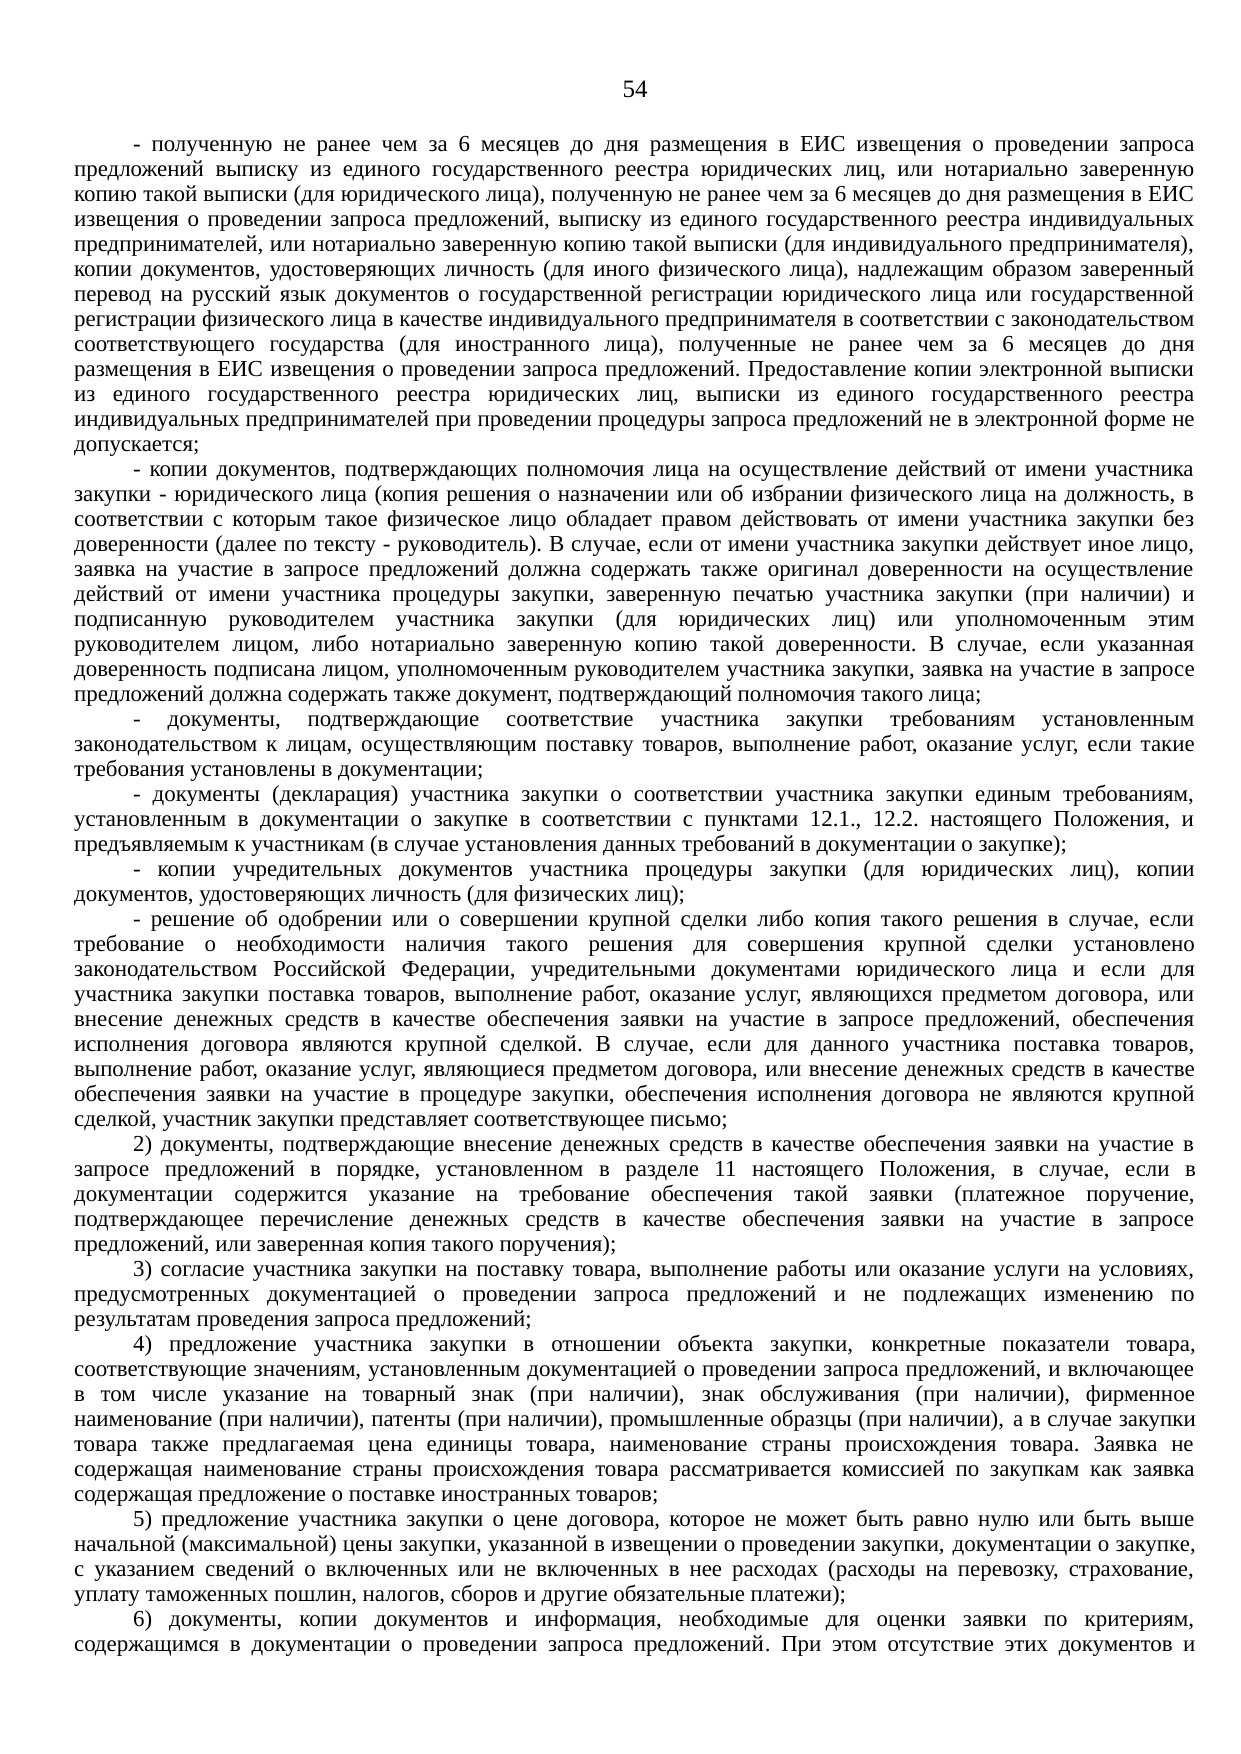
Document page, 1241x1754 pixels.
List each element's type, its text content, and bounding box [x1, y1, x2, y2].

text - копии учредительных документов участника процедуры закупки (для юридических лиц), копии документов, удостоверяющих личность (для физических лиц); [74, 856, 1196, 906]
text 2) документы, подтверждающие внесение денежных средств в качестве обеспечения заявки на участие в запросе предложений в порядке, установленном в разделе 11 настоящего Положения, в случае, если в документации содержится указание на требование обеспечения такой заявки (платежное поручение, подтверждающее перечисление денежных средств в качестве обеспечения заявки на участие в запросе предложений, или заверенная копия такого поручения); [74, 1131, 1196, 1256]
text - документы, подтверждающие соответствие участника закупки требованиям установленным законодательством к лицам, осуществляющим поставку товаров, выполнение работ, оказание услуг, если такие требования установлены в документации; [74, 706, 1196, 781]
text - решение об одобрении или о совершении крупной сделки либо копия такого решения в случае, если требование о необходимости наличия такого решения для совершения крупной сделки установлено законодательством Российской Федерации, учредительными документами юридического лица и если для участника закупки поставка товаров, выполнение работ, оказание услуг, являющихся предметом договора, или внесение денежных средств в качестве обеспечения заявки на участие в запросе предложений, обеспечения исполнения договора являются крупной сделкой. В случае, если для данного участника поставка товаров, выполнение работ, оказание услуг, являющиеся предметом договора, или внесение денежных средств в качестве обеспечения заявки на участие в процедуре закупки, обеспечения исполнения договора не являются крупной сделкой, участник закупки представляет соответствующее письмо; [74, 906, 1196, 1131]
text 5) предложение участника закупки о цене договора, которое не может быть равно нулю или быть выше начальной (максимальной) цены закупки, указанной в извещении о проведении закупки, документации о закупке, с указанием сведений о включенных или не включенных в нее расходах (расходы на перевозку, страхование, уплату таможенных пошлин, налогов, сборов и другие обязательные платежи); [74, 1506, 1196, 1606]
text - полученную не ранее чем за 6 месяцев до дня размещения в ЕИС извещения о проведении запроса предложений выписку из единого государственного реестра юридических лиц, или нотариально заверенную копию такой выписки (для юридического лица), полученную не ранее чем за 6 месяцев до дня размещения в ЕИС извещения о проведении запроса предложений, выписку из единого государственного реестра индивидуальных предпринимателей, или нотариально заверенную копию такой выписки (для индивидуального предпринимателя), копии документов, удостоверяющих личность (для иного физического лица), надлежащим образом заверенный перевод на русский язык документов о государственной регистрации юридического лица или государственной регистрации физического лица в качестве индивидуального предпринимателя в соответствии с законодательством соответствующего государства (для иностранного лица), полученные не ранее чем за 6 месяцев до дня размещения в ЕИС извещения о проведении запроса предложений. Предоставление копии электронной выписки из единого государственного реестра юридических лиц, выписки из единого государственного реестра индивидуальных предпринимателей при проведении процедуры запроса предложений не в электронной форме не допускается; [74, 131, 1196, 456]
text 4) предложение участника закупки в отношении объекта закупки, конкретные показатели товара, соответствующие значениям, установленным документацией о проведении запроса предложений, и включающее в том числе указание на товарный знак (при наличии), знак обслуживания (при наличии), фирменное наименование (при наличии), патенты (при наличии), промышленные образцы (при наличии), а в случае закупки товара также предлагаемая цена единицы товара, наименование страны происхождения товара. Заявка не содержащая наименование страны происхождения товара рассматривается комиссией по закупкам как заявка содержащая предложение о поставке иностранных товаров; [74, 1331, 1196, 1506]
text 3) согласие участника закупки на поставку товара, выполнение работы или оказание услуги на условиях, предусмотренных документацией о проведении запроса предложений и не подлежащих изменению по результатам проведения запроса предложений; [74, 1256, 1196, 1331]
text - копии документов, подтверждающих полномочия лица на осуществление действий от имени участника закупки - юридического лица (копия решения о назначении или об избрании физического лица на должность, в соответствии с которым такое физическое лицо обладает правом действовать от имени участника закупки без доверенности (далее по тексту - руководитель). В случае, если от имени участника закупки действует иное лицо, заявка на участие в запросе предложений должна содержать также оригинал доверенности на осуществление действий от имени участника процедуры закупки, заверенную печатью участника закупки (при наличии) и подписанную руководителем участника закупки (для юридических лиц) или уполномоченным этим руководителем лицом, либо нотариально заверенную копию такой доверенности. В случае, если указанная доверенность подписана лицом, уполномоченным руководителем участника закупки, заявка на участие в запросе предложений должна содержать также документ, подтверждающий полномочия такого лица; [74, 456, 1196, 706]
text - документы (декларация) участника закупки о соответствии участника закупки единым требованиям, установленным в документации о закупке в соответствии с пунктами 12.1., 12.2. настоящего Положения, и предъявляемым к участникам (в случае установления данных требований в документации о закупке); [74, 781, 1196, 856]
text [74, 1606, 1196, 1656]
